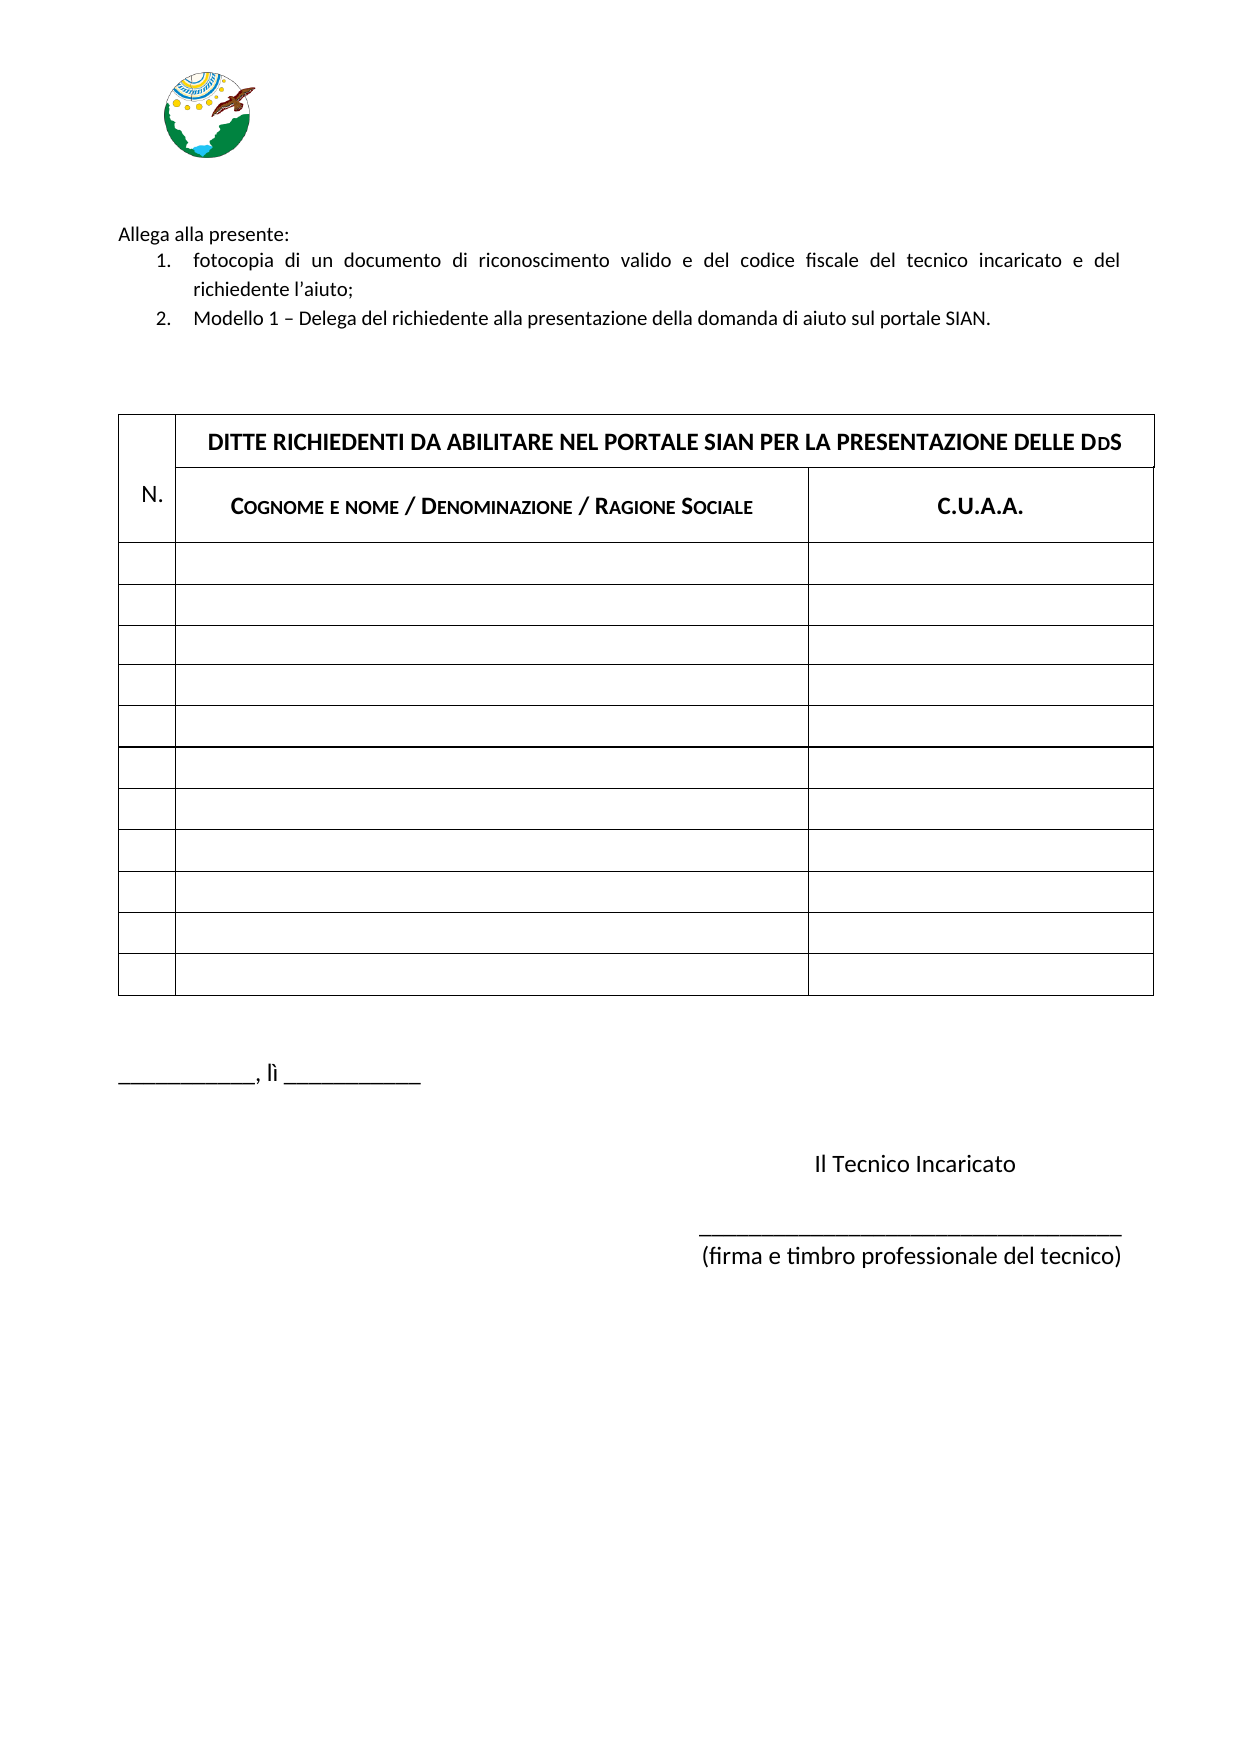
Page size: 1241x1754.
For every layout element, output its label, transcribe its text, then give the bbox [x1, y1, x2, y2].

table_cell [176, 830, 808, 871]
table_cell [119, 665, 175, 705]
table_cell [119, 830, 175, 871]
table_cell [809, 706, 1153, 746]
table_cell [809, 585, 1153, 625]
table_cell [176, 585, 808, 625]
table_cell [176, 665, 808, 705]
table_cell [119, 954, 175, 994]
table_cell [176, 626, 808, 664]
table_cell [809, 748, 1153, 788]
table_cell [809, 913, 1153, 953]
table_cell [176, 789, 808, 829]
text __________________________________ [118, 1209, 1122, 1240]
table_cell [809, 789, 1153, 829]
text (firma e timbro professionale del tecnico) [118, 1240, 1122, 1270]
table_cell [119, 872, 175, 912]
table_cell [809, 830, 1153, 871]
table_cell [119, 913, 175, 953]
table_cell [119, 626, 175, 664]
table_cell [176, 706, 808, 746]
table_cell [176, 543, 808, 583]
table_cell Cognome e nome / Denominazione / Ragione Sociale [176, 468, 808, 542]
table_cell [809, 665, 1153, 705]
table_cell [119, 543, 175, 583]
table_cell [119, 748, 175, 788]
table_cell [176, 954, 808, 994]
table_cell [119, 585, 175, 625]
picture [164, 72, 256, 158]
table_cell [809, 872, 1153, 912]
text Il Tecnico Incaricato [634, 1148, 1122, 1179]
text ___________, lì ___________ [118, 1057, 1122, 1087]
table_cell [119, 789, 175, 829]
table_cell [809, 543, 1153, 583]
table_cell [176, 872, 808, 912]
table_cell [176, 913, 808, 953]
table_cell [119, 706, 175, 746]
table_cell [809, 954, 1153, 994]
table_cell [176, 748, 808, 788]
table_header N. [119, 415, 175, 542]
list Modello 1 – Delega del richiedente alla presentazione della domanda di aiuto sul portale SIAN. [156, 305, 1122, 331]
text Allega alla presente: [118, 222, 1122, 247]
table_cell [809, 626, 1153, 664]
list fotocopia di un documento di riconoscimento valido e del codice fiscale del tecnico incaricato e del richiedente l’aiuto; [156, 247, 1122, 302]
table_cell C.U.A.A. [809, 468, 1153, 542]
table_header DITTE RICHIEDENTI DA ABILITARE NEL PORTALE SIAN PER LA PRESENTAZIONE DELLE DdS [176, 415, 1154, 467]
